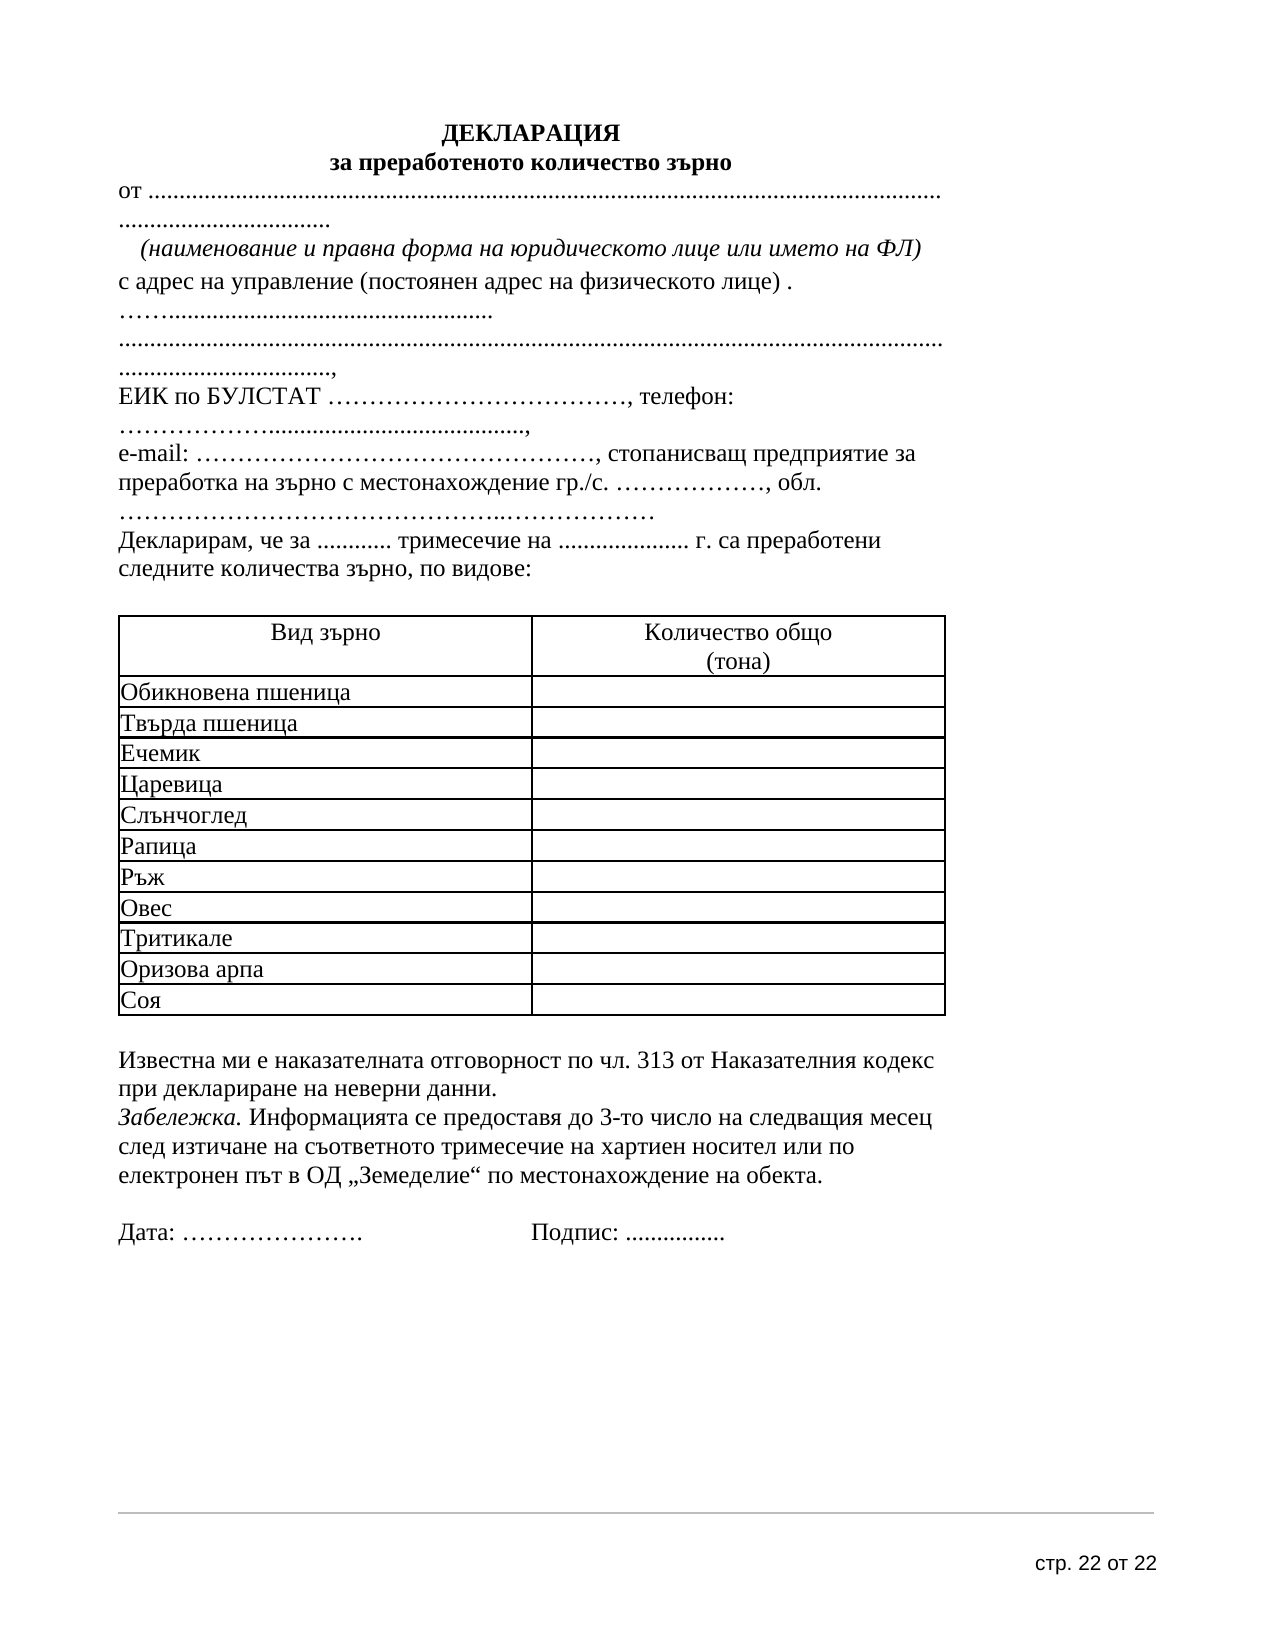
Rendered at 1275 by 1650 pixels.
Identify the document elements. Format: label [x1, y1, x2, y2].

table_header [118, 118, 947, 1275]
